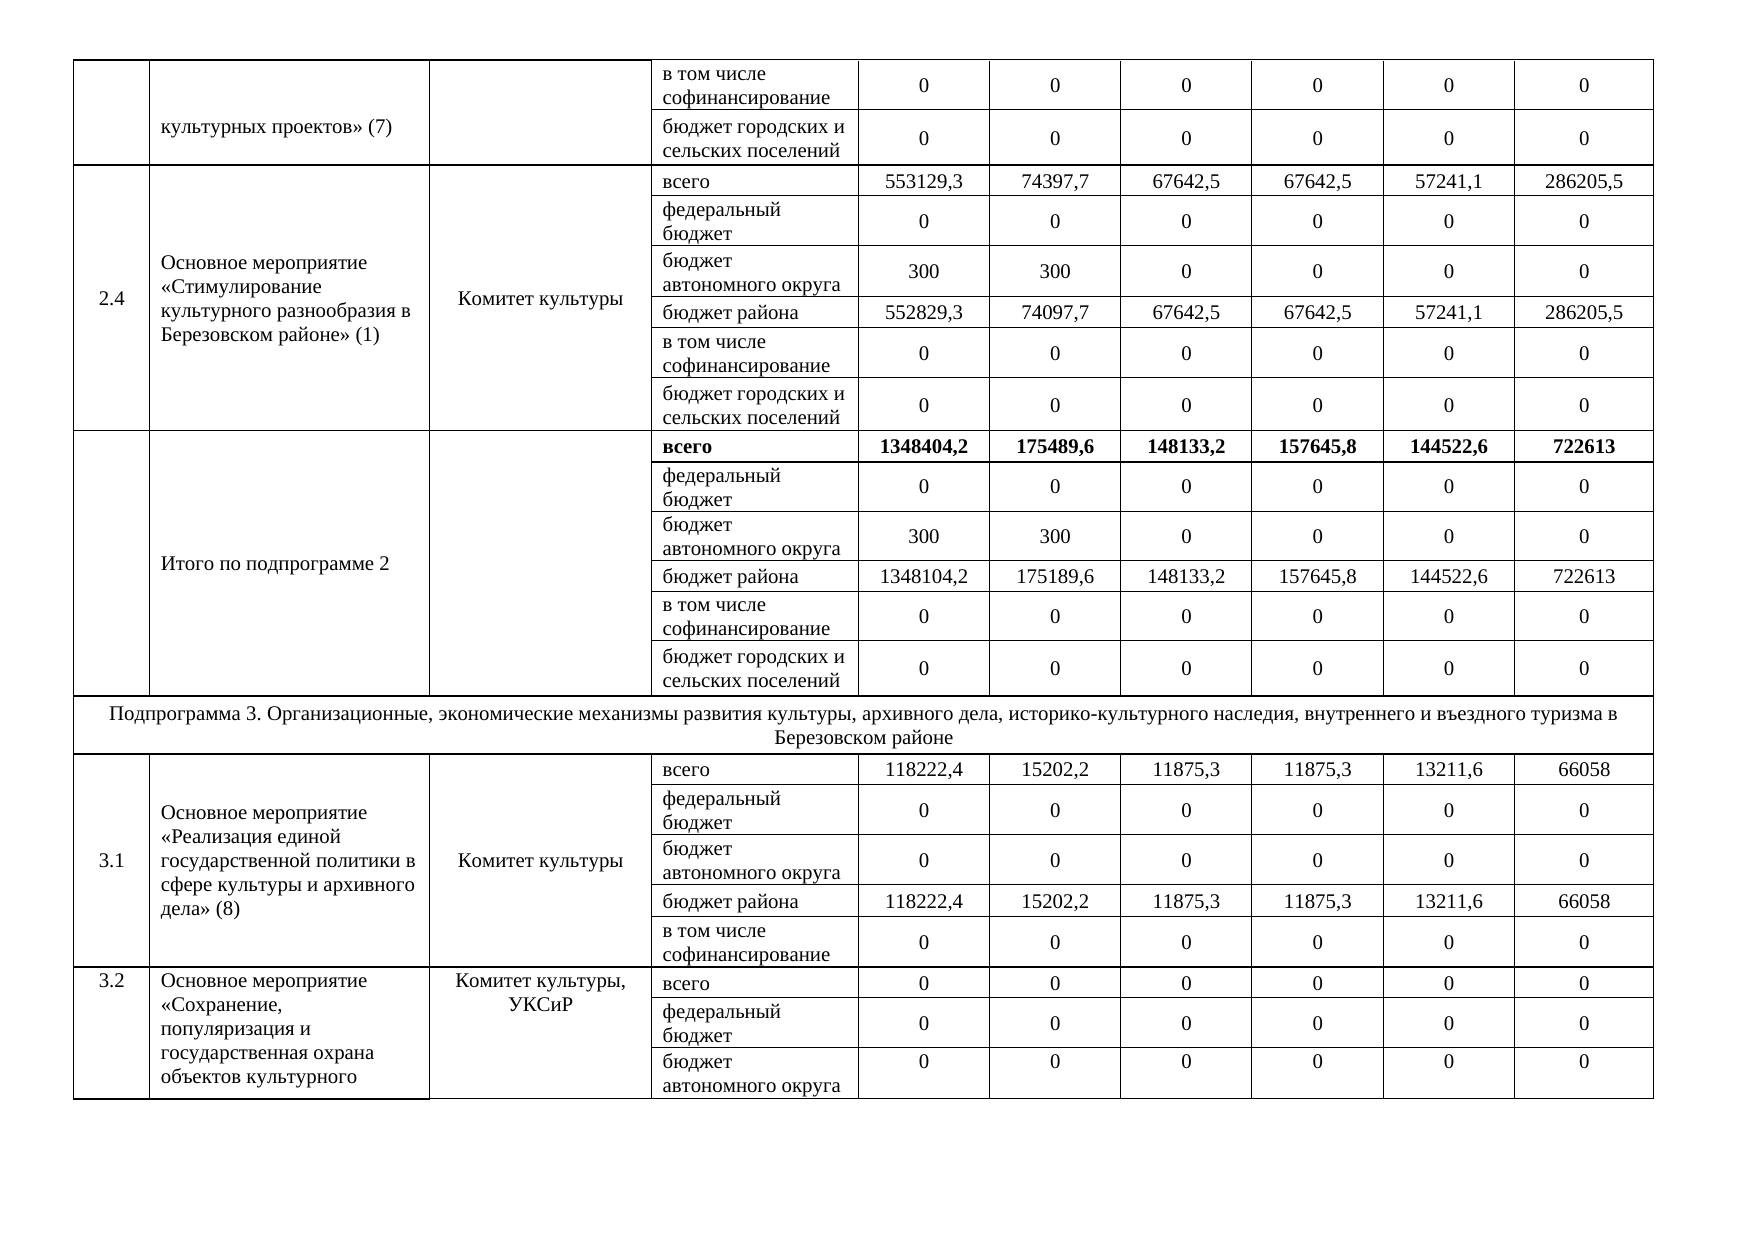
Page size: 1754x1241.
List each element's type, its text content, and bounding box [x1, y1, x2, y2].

table_cell 0 [859, 592, 989, 640]
table_cell бюджет района [652, 297, 858, 327]
table_cell 0 [1252, 512, 1383, 560]
table_cell 286205,5 [1515, 166, 1653, 195]
table_cell 15202,2 [990, 755, 1120, 784]
table_cell 0 [859, 110, 989, 164]
table_cell 157645,8 [1252, 561, 1383, 591]
table_cell 15202,2 [990, 885, 1120, 916]
table_cell 0 [1515, 592, 1653, 640]
table_cell 0 [1121, 463, 1251, 511]
table_cell 0 [1121, 378, 1251, 430]
table_cell 3.1 [74, 755, 149, 966]
table_cell 0 [1515, 968, 1653, 997]
table_cell 0 [1252, 463, 1383, 511]
table_cell 0 [1384, 328, 1514, 377]
table_cell 0 [1515, 785, 1653, 834]
table_cell 2.4 [74, 166, 149, 430]
table_cell 0 [1384, 998, 1514, 1047]
table_cell 0 [859, 463, 989, 511]
table_cell 144522,6 [1384, 561, 1514, 591]
table_cell 722613 [1515, 431, 1653, 461]
table_cell бюджет автономного округа [652, 1048, 858, 1097]
table_cell 0 [1121, 998, 1251, 1047]
table_cell 0 [1514, 60, 1653, 109]
table_cell 67642,5 [1252, 297, 1383, 327]
table_cell федеральный бюджет [652, 463, 858, 511]
table_cell 0 [1121, 196, 1251, 245]
table_cell Итого по подпрограмме 2 [150, 431, 429, 695]
table_cell 0 [990, 1048, 1120, 1097]
table_cell 722613 [1515, 561, 1653, 591]
table_cell 0 [990, 110, 1120, 164]
table_cell 0 [1515, 512, 1653, 560]
table_cell 11875,3 [1252, 885, 1383, 916]
table_cell 0 [990, 835, 1120, 884]
table_cell 0 [1384, 785, 1514, 834]
table_cell 175189,6 [990, 561, 1120, 591]
table_cell 0 [1515, 835, 1653, 884]
table_cell [74, 431, 149, 695]
table_cell 0 [1384, 378, 1514, 430]
table_cell 0 [990, 196, 1120, 245]
table_cell 0 [1515, 917, 1653, 966]
table_cell 0 [859, 835, 989, 884]
table_cell Основное мероприятие «Сохранение, популяризация и государственная охрана объектов культурного наследия» (9) [150, 968, 429, 1097]
table_cell 0 [1252, 110, 1383, 164]
table_cell 0 [1515, 1048, 1653, 1097]
table_cell в том числе софинансирование [652, 592, 858, 640]
table_cell бюджет автономного округа [652, 835, 858, 884]
table_cell 0 [1121, 512, 1251, 560]
table_cell 0 [1384, 1048, 1514, 1097]
table_cell Комитет культуры, УКСиР [430, 968, 651, 1097]
table_cell 0 [1384, 968, 1514, 997]
table_cell 0 [859, 968, 989, 997]
table_cell 0 [1384, 196, 1514, 245]
table_cell бюджет автономного округа [652, 512, 858, 560]
table_cell 0 [1252, 60, 1383, 109]
table_cell 0 [1121, 641, 1251, 695]
table_cell 67642,5 [1121, 166, 1251, 195]
table_cell всего [652, 755, 858, 784]
table_cell Подпрограмма 3. Организационные, экономические механизмы развития культуры, архивного дела, историко-культурного наследия, внутреннего и въездного туризма в Березовском районе [74, 697, 1653, 753]
table_cell 0 [990, 641, 1120, 695]
table_cell 0 [858, 60, 989, 109]
table_cell 0 [1121, 246, 1251, 296]
table_cell 148133,2 [1121, 561, 1251, 591]
table_cell 552829,3 [859, 297, 989, 327]
table_cell 57241,1 [1384, 297, 1514, 327]
table_cell 1348404,2 [859, 431, 989, 461]
table_cell 0 [990, 328, 1120, 377]
table_cell 3.2 [74, 968, 149, 1097]
table_cell 0 [1121, 1048, 1251, 1097]
table_cell 0 [990, 592, 1120, 640]
table_cell 0 [1384, 641, 1514, 695]
table_cell бюджет района [652, 885, 858, 916]
table_cell 13211,6 [1384, 885, 1514, 916]
table_cell 57241,1 [1384, 166, 1514, 195]
table_cell 0 [1252, 835, 1383, 884]
table_cell 0 [990, 378, 1120, 430]
table_cell 0 [1252, 246, 1383, 296]
table_cell федеральный бюджет [652, 196, 858, 245]
table_cell 0 [1515, 463, 1653, 511]
table_cell 157645,8 [1252, 431, 1383, 461]
table_cell 0 [1515, 246, 1653, 296]
table_cell 0 [1121, 785, 1251, 834]
table_cell 11875,3 [1252, 755, 1383, 784]
table_cell 118222,4 [859, 755, 989, 784]
table_cell 13211,6 [1384, 755, 1514, 784]
table_cell бюджет района [652, 561, 858, 591]
table_cell 0 [1515, 110, 1653, 164]
table_cell 0 [859, 378, 989, 430]
table_cell 175489,6 [990, 431, 1120, 461]
table_cell 0 [990, 998, 1120, 1047]
table_cell 0 [1384, 917, 1514, 966]
table_cell 0 [859, 641, 989, 695]
table_cell 67642,5 [1252, 166, 1383, 195]
table_cell 0 [1252, 641, 1383, 695]
table_cell [430, 431, 651, 695]
table_cell 0 [1515, 998, 1653, 1047]
table_cell 300 [859, 246, 989, 296]
table_cell 0 [859, 998, 989, 1047]
table_cell 0 [1384, 110, 1514, 164]
table_cell 66058 [1515, 755, 1653, 784]
table_cell 0 [1252, 785, 1383, 834]
table_cell 0 [1121, 917, 1251, 966]
table_cell 74097,7 [990, 297, 1120, 327]
table_cell 11875,3 [1121, 755, 1251, 784]
table_cell Комитет культуры [430, 166, 651, 430]
table_cell 0 [1252, 328, 1383, 377]
table_cell Основное мероприятие «Реализация единой государственной политики в сфере культуры и архивного дела» (8) [150, 755, 429, 966]
table_cell 0 [859, 785, 989, 834]
table_cell 0 [1515, 328, 1653, 377]
table_cell 74397,7 [990, 166, 1120, 195]
table_cell 118222,4 [859, 885, 989, 916]
table_cell 286205,5 [1515, 297, 1653, 327]
table_cell 0 [1121, 110, 1251, 164]
table_cell 0 [859, 1048, 989, 1097]
table_cell 144522,6 [1384, 431, 1514, 461]
table_cell бюджет городских и сельских поселений [652, 641, 858, 695]
table_cell 67642,5 [1121, 297, 1251, 327]
table_cell 0 [1515, 196, 1653, 245]
table_cell 0 [990, 968, 1120, 997]
table_cell 0 [1121, 60, 1252, 109]
table_cell всего [652, 968, 858, 997]
table_cell 0 [990, 463, 1120, 511]
table_cell 0 [1515, 378, 1653, 430]
table_cell Основное мероприятие «Стимулирование культурного разнообразия в Березовском районе» (1) [150, 166, 429, 430]
table_cell 300 [990, 512, 1120, 560]
table_cell 0 [1384, 512, 1514, 560]
table_cell 553129,3 [859, 166, 989, 195]
table_cell 0 [1252, 378, 1383, 430]
table_cell 0 [1252, 968, 1383, 997]
table_cell 0 [1252, 196, 1383, 245]
table_cell 66058 [1515, 885, 1653, 916]
table_cell 0 [989, 60, 1121, 109]
table_cell бюджет городских и сельских поселений [652, 110, 858, 164]
table_cell 0 [859, 917, 989, 966]
table_cell всего [652, 431, 858, 461]
table_cell 0 [859, 328, 989, 377]
table_cell 0 [990, 917, 1120, 966]
table_cell всего [652, 166, 858, 195]
table_cell 1348104,2 [859, 561, 989, 591]
table_cell 148133,2 [1121, 431, 1251, 461]
table_cell 0 [1384, 246, 1514, 296]
table_cell 11875,3 [1121, 885, 1251, 916]
table_cell 0 [859, 196, 989, 245]
table_cell 0 [1121, 592, 1251, 640]
table_cell 0 [1383, 60, 1514, 109]
table_cell 0 [1515, 641, 1653, 695]
table_cell 0 [1252, 592, 1383, 640]
table_cell 0 [1384, 835, 1514, 884]
table_cell 0 [990, 785, 1120, 834]
table_cell бюджет городских и сельских поселений [652, 378, 858, 430]
table_cell федеральный бюджет [652, 785, 858, 834]
table_cell 0 [1384, 463, 1514, 511]
table_cell в том числе софинансирование [652, 60, 858, 109]
table_cell 0 [1252, 1048, 1383, 1097]
table_cell в том числе софинансирование [652, 917, 858, 966]
table_cell 300 [990, 246, 1120, 296]
table_cell в том числе софинансирование [652, 328, 858, 377]
table_cell бюджет автономного округа [652, 246, 858, 296]
table_cell Комитет культуры [430, 755, 651, 966]
table_cell федеральный бюджет [652, 998, 858, 1047]
table_cell 0 [1121, 328, 1251, 377]
table_cell 0 [1384, 592, 1514, 640]
table_cell 0 [1252, 998, 1383, 1047]
table_cell 300 [859, 512, 989, 560]
table_cell 0 [1121, 968, 1251, 997]
table_cell 0 [1121, 835, 1251, 884]
table_cell 0 [1252, 917, 1383, 966]
